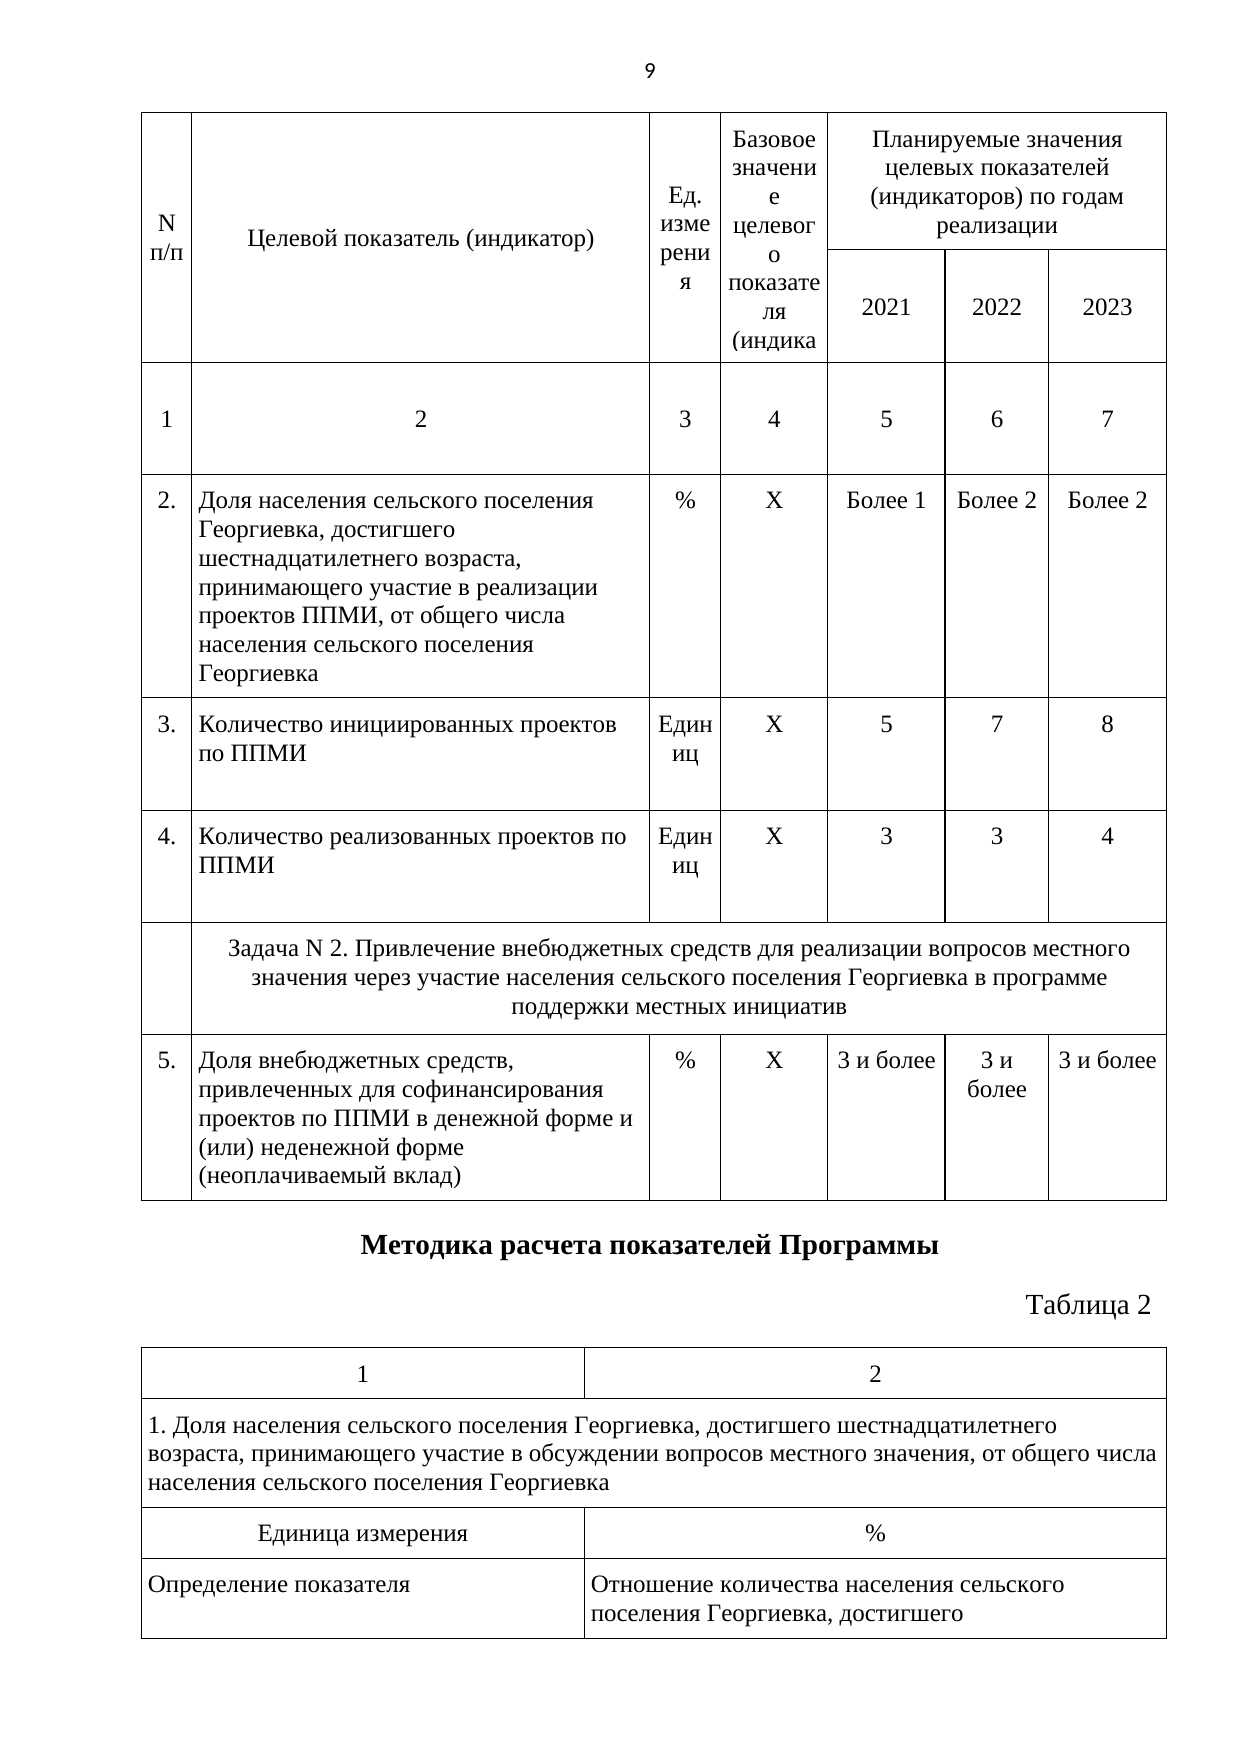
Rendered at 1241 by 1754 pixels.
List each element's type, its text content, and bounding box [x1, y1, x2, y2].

table_cell [142, 923, 191, 1034]
table_cell 2022 [946, 250, 1048, 362]
table_cell Более 1 [828, 475, 944, 697]
table_cell 4. [142, 811, 191, 922]
table_cell Более 2 [946, 475, 1048, 697]
table_cell 4 [721, 363, 827, 474]
title Методика расчета показателей Программы [148, 1227, 1152, 1261]
table_cell 2 [192, 363, 649, 474]
table_cell 8 [1049, 698, 1166, 809]
table_cell 5 [828, 698, 944, 809]
table_cell 5 [828, 363, 944, 474]
table_cell Х [721, 698, 827, 809]
table_cell Количество реализованных проектов по ППМИ [192, 811, 649, 922]
table_cell 5. [142, 1035, 191, 1200]
table_cell % [585, 1508, 1166, 1558]
table_cell 7 [1049, 363, 1166, 474]
table_cell Задача N 2. Привлечение внебюджетных средств для реализации вопросов местного значения через участие населения сельского поселения Георгиевка в программе поддержки местных инициатив [192, 923, 1166, 1034]
table_header Целевой показатель (индикатор) [192, 113, 649, 362]
text Таблица 2 [148, 1287, 1152, 1321]
table_cell 7 [946, 698, 1048, 809]
table_cell 2021 [828, 250, 944, 362]
table_cell 4 [1049, 811, 1166, 922]
table_cell 3 [946, 811, 1048, 922]
table_header 1 [142, 1348, 584, 1398]
table_cell Единиц [650, 811, 720, 922]
table_cell Количество инициированных проектов по ППМИ [192, 698, 649, 809]
table_cell 3. [142, 698, 191, 809]
table_cell % [650, 475, 720, 697]
table_cell 3 и более [828, 1035, 944, 1200]
table_cell Х [721, 475, 827, 697]
table_cell 2. [142, 475, 191, 697]
table_header 2 [585, 1348, 1166, 1398]
table_cell 1 [142, 363, 191, 474]
table_cell Единица измерения [142, 1508, 584, 1558]
table_cell Более 2 [1049, 475, 1166, 697]
table_cell 3 [828, 811, 944, 922]
table_cell Доля внебюджетных средств, привлеченных для софинансирования проектов по ППМИ в денежной форме и (или) неденежной форме (неоплачиваемый вклад) [192, 1035, 649, 1200]
table_cell Х [721, 811, 827, 922]
table_header Планируемые значения целевых показателей (индикаторов) по годам реализации [828, 113, 1166, 249]
table_cell 1. Доля населения сельского поселения Георгиевка, достигшего шестнадцатилетнего возраста, принимающего участие в обсуждении вопросов местного значения, от общего числа населения сельского поселения Георгиевка [142, 1399, 1166, 1507]
table_header Ед. измерения [650, 113, 720, 362]
table_cell Х [721, 1035, 827, 1200]
table_cell Единиц [650, 698, 720, 809]
table_cell 6 [946, 363, 1048, 474]
table_cell Определение показателя [142, 1559, 584, 1637]
table_cell 3 [650, 363, 720, 474]
table_cell Доля населения сельского поселения Георгиевка, достигшего шестнадцатилетнего возраста, принимающего участие в реализации проектов ППМИ, от общего числа населения сельского поселения Георгиевка [192, 475, 649, 697]
table_cell % [650, 1035, 720, 1200]
table_cell 3 и более [1049, 1035, 1166, 1200]
table_header N п/п [142, 113, 191, 362]
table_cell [585, 1559, 1166, 1637]
table_cell 2023 [1049, 250, 1166, 362]
table_header Базовое значение целевого показателя (индикатора) на начало реализации программы 2020 г. [721, 113, 827, 362]
table_cell 3 и более [946, 1035, 1048, 1200]
